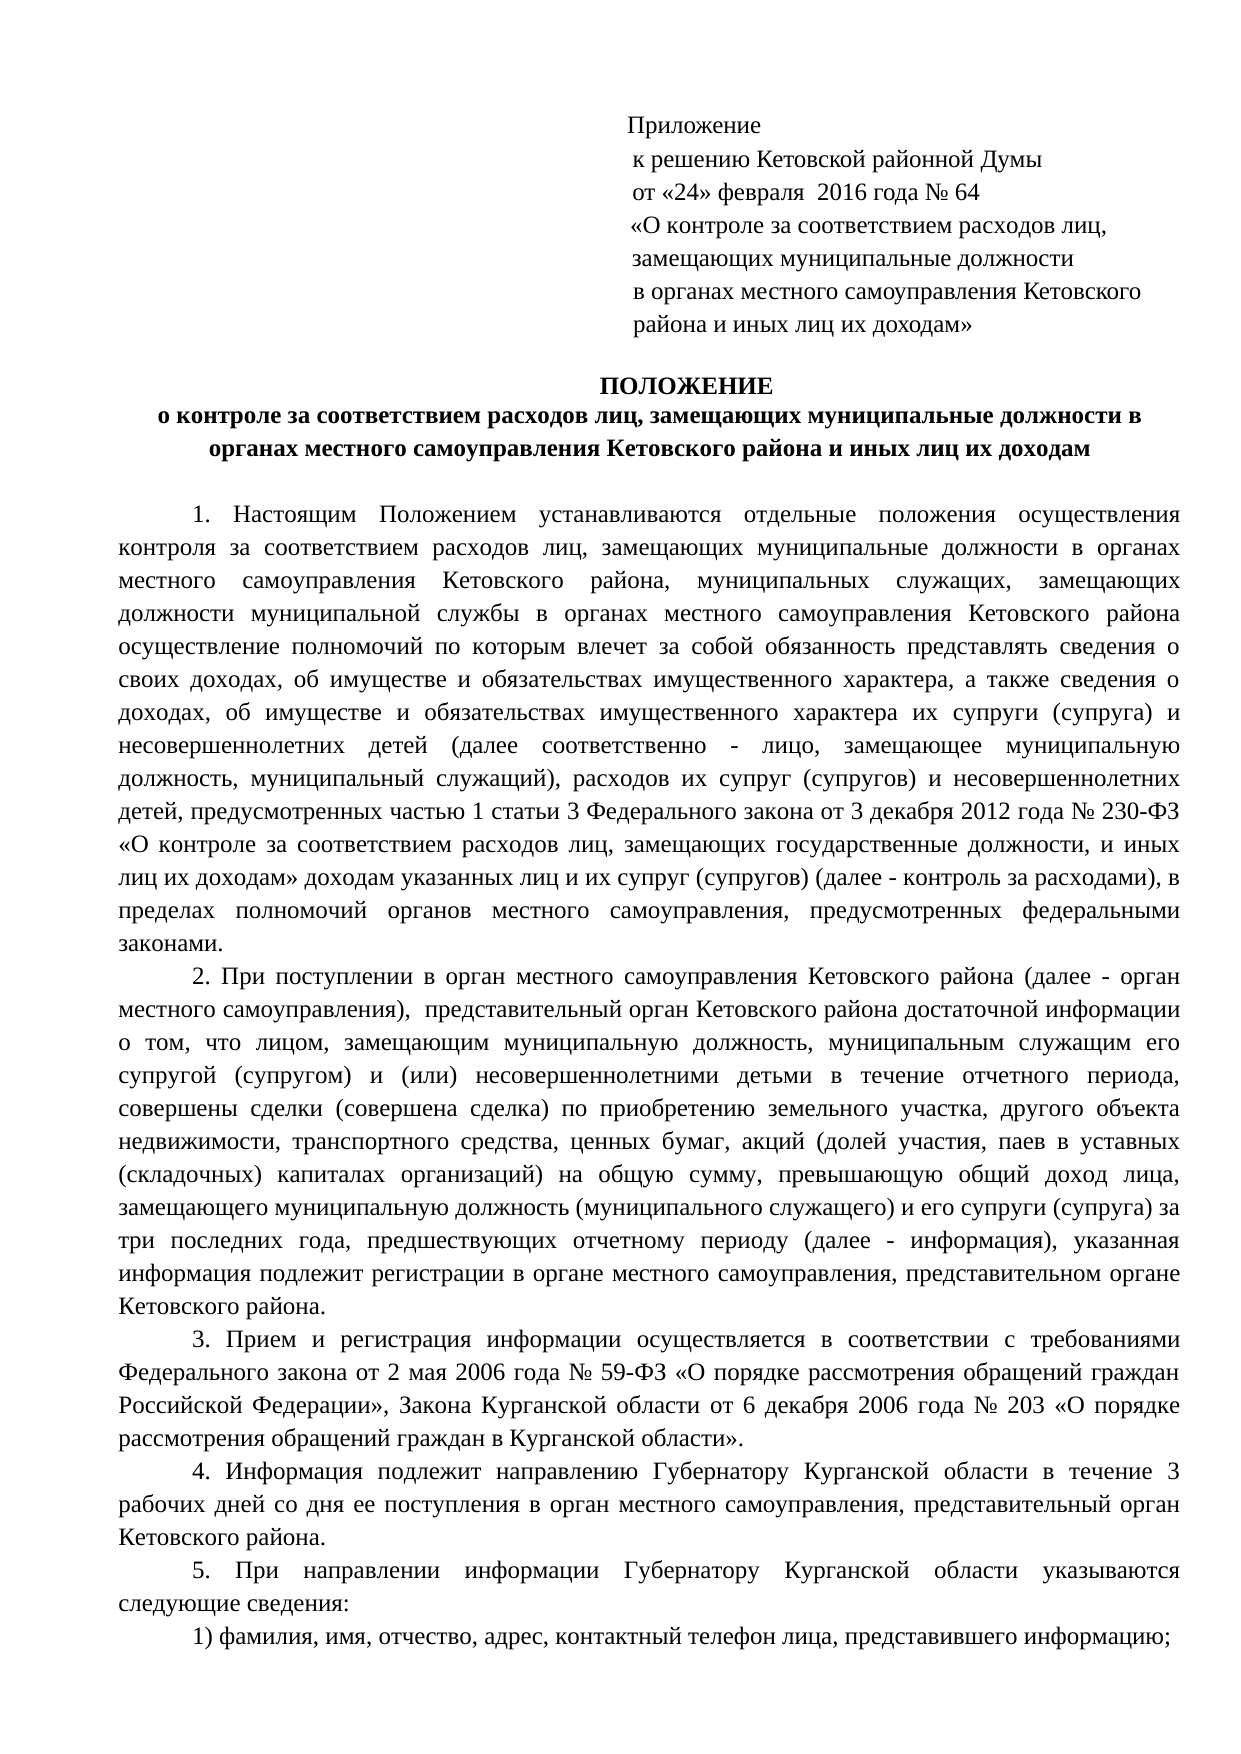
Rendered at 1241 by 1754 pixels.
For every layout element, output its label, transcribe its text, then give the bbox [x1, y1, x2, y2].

text района и иных лиц их доходам» [118, 309, 1181, 337]
text от «24» февраля 2016 года № 64 [118, 177, 1181, 205]
text 4. Информация подлежит направлению Губернатору Курганской области в течение 3 рабочих дней со дня ее поступления в орган местного самоуправления, представительный орган Кетовского района. [118, 1456, 1181, 1551]
text Приложение [118, 111, 1181, 139]
text 1) фамилия, имя, отчество, адрес, контактный телефон лица, представившего информацию; [118, 1621, 1181, 1650]
text 1. Настоящим Положением устанавливаются отдельные положения осуществления контроля за соответствием расходов лиц, замещающих муниципальные должности в органах местного самоуправления Кетовского района, муниципальных служащих, замещающих должности муниципальной службы в органах местного самоуправления Кетовского района осуществление полномочий по которым влечет за собой обязанность представлять сведения о своих доходах, об имуществе и обязательствах имущественного характера, а также сведения о доходах, об имуществе и обязательствах имущественного характера их супруги (супруга) и несовершеннолетних детей (далее соответственно - лицо, замещающее муниципальную должность, муниципальный служащий), расходов их супруг (супругов) и несовершеннолетних детей, предусмотренных частью 1 статьи 3 Федерального закона от 3 декабря 2012 года № 230-ФЗ «О контроле за соответствием расходов лиц, замещающих государственные должности, и иных лиц их доходам» доходам указанных лиц и их супруг (супругов) (далее - контроль за расходами), в пределах полномочий органов местного самоуправления, предусмотренных федеральными законами. [118, 499, 1181, 957]
text ПОЛОЖЕНИЕ [118, 371, 1181, 400]
text к решению Кетовской районной Думы [118, 144, 1181, 172]
text 3. Прием и регистрация информации осуществляется в соответствии с требованиями Федерального закона от 2 мая 2006 года № 59-ФЗ «О порядке рассмотрения обращений граждан Российской Федерации», Закона Курганской области от 6 декабря 2006 года № 203 «О порядке рассмотрения обращений граждан в Курганской области». [118, 1324, 1181, 1452]
text 5. При направлении информации Губернатору Курганской области указываются следующие сведения: [118, 1555, 1181, 1617]
text 2. При поступлении в орган местного самоуправления Кетовского района (далее - орган местного самоуправления), представительный орган Кетовского района достаточной информации о том, что лицом, замещающим муниципальную должность, муниципальным служащим его супругой (супругом) и (или) несовершеннолетними детьми в течение отчетного периода, совершены сделки (совершена сделка) по приобретению земельного участка, другого объекта недвижимости, транспортного средства, ценных бумаг, акций (долей участия, паев в уставных (складочных) капиталах организаций) на общую сумму, превышающую общий доход лица, замещающего муниципальную должность (муниципального служащего) и его супруги (супруга) за три последних года, предшествующих отчетному периоду (далее - информация), указанная информация подлежит регистрации в органе местного самоуправления, представительном органе Кетовского района. [118, 961, 1181, 1320]
text в органах местного самоуправления Кетовского [118, 276, 1181, 304]
text о контроле за соответствием расходов лиц, замещающих муниципальные должности в органах местного самоуправления Кетовского района и иных лиц их доходам [118, 400, 1181, 461]
text замещающих муниципальные должности [118, 243, 1181, 271]
text «О контроле за соответствием расходов лиц, [118, 210, 1181, 238]
